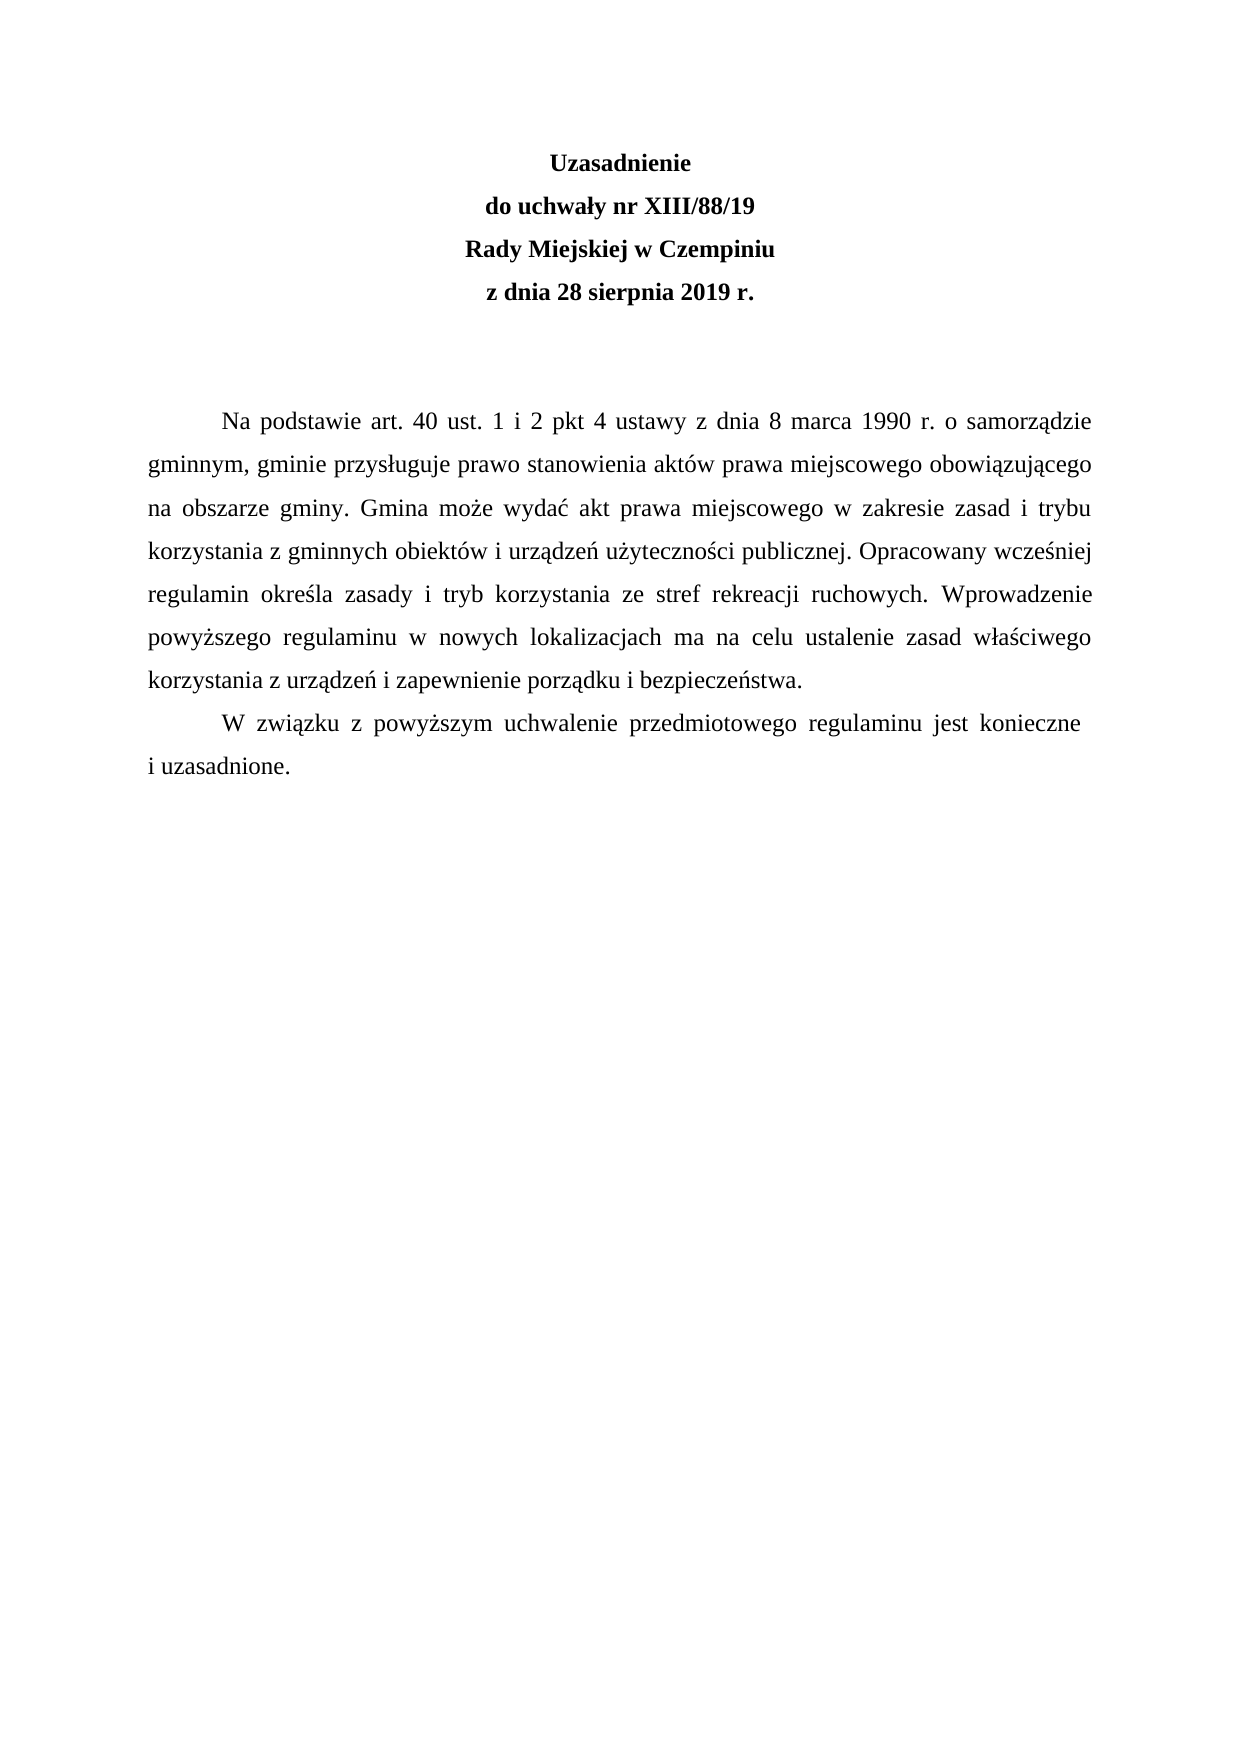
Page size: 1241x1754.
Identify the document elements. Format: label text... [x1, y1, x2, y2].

text Uzasadnienie [148, 148, 1093, 176]
text Rady Miejskiej w Czempiniu [148, 234, 1093, 263]
text Na podstawie art. 40 ust. 1 i 2 pkt 4 ustawy z dnia 8 marca 1990 r. o samorządzie gminnym, gminie przysługuje prawo stanowienia aktów prawa miejscowego obowiązującego na obszarze gminy. Gmina może wydać akt prawa miejscowego w zakresie zasad i trybu korzystania z gminnych obiektów i urządzeń użyteczności publicznej. Opracowany wcześniej regulamin określa zasady i tryb korzystania ze stref rekreacji ruchowych. Wprowadzenie powyższego regulaminu w nowych lokalizacjach ma na celu ustalenie zasad właściwego korzystania z urządzeń i zapewnienie porządku i bezpieczeństwa. [148, 406, 1093, 694]
text z dnia 28 sierpnia 2019 r. [148, 277, 1093, 306]
text W związku z powyższym uchwalenie przedmiotowego regulaminu jest konieczne i uzasadnione. [148, 708, 1093, 780]
text do uchwały nr XIII/88/19 [148, 191, 1093, 219]
